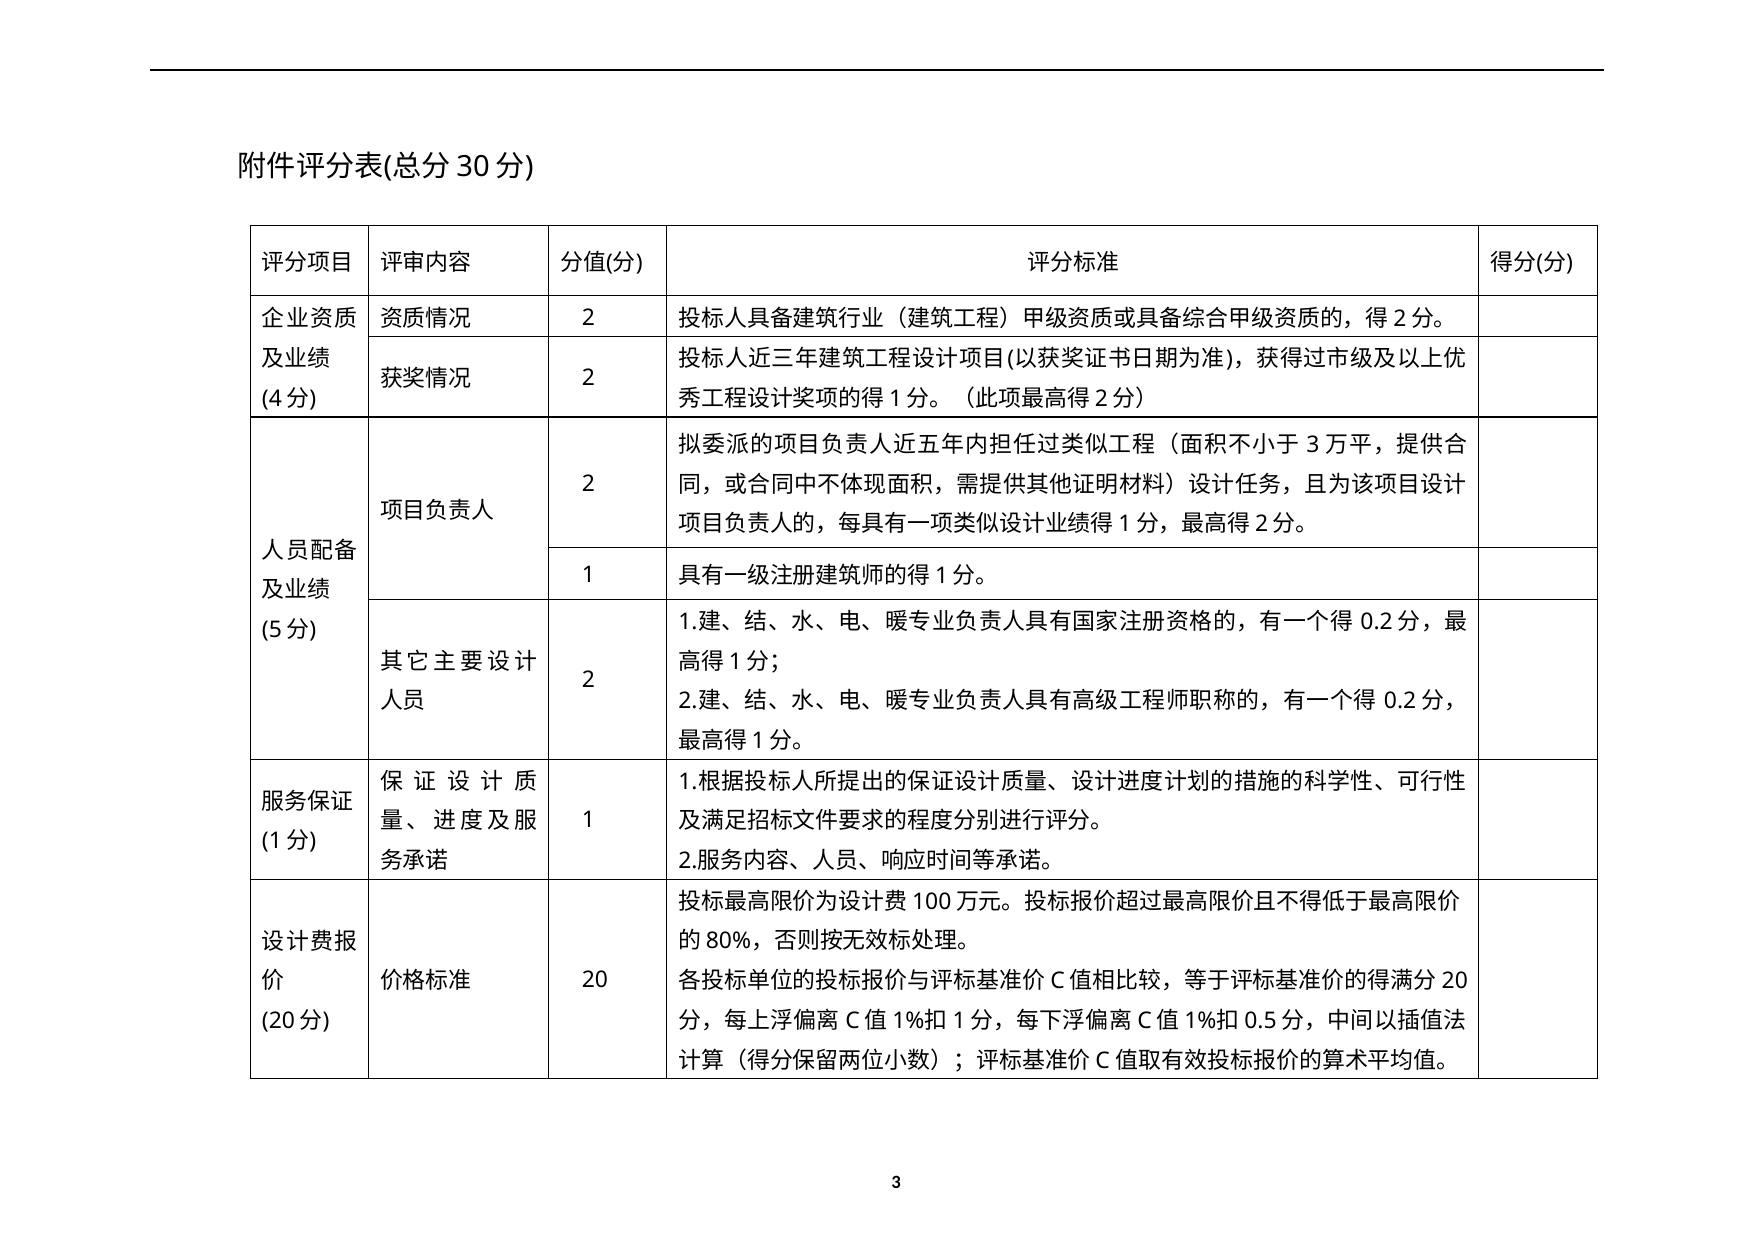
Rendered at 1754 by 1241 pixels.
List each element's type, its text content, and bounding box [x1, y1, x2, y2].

text 附件评分表(总分30分) [194, 124, 1604, 203]
table_cell 1.根据投标人所提出的保证设计质量、设计进度计划的措施的科学性、可行性及满足招标文件要求的程度分别进行评分。 2.服务内容、人员、响应时间等承诺。 [667, 760, 1478, 878]
table_cell 投标最高限价为设计费100万元。投标报价超过最高限价且不得低于最高限价的80%，否则按无效标处理。 各投标单位的投标报价与评标基准价C值相比较，等于评标基准价的得满分20分，每上浮偏离C值1%扣1分，每下浮偏离C值1%扣0.5分，中间以插值法计算（得分保留两位小数）；评标基准价C 值取有效投标报价的算术平均值。 [667, 880, 1478, 1078]
table_cell 资质情况 [369, 296, 548, 336]
table_header 评分项目 [251, 226, 368, 295]
table_header 评审内容 [369, 226, 548, 295]
table_cell [1479, 337, 1597, 416]
table_cell [1479, 418, 1597, 547]
table_header 分值(分) [549, 226, 666, 295]
table_cell 2 [549, 337, 666, 416]
table_cell [1479, 548, 1597, 599]
table_cell [1479, 880, 1597, 1078]
table_cell 设计费报价 (20分) [251, 880, 368, 1078]
table_cell 投标人具备建筑行业（建筑工程）甲级资质或具备综合甲级资质的，得2分。 [667, 296, 1478, 336]
table_cell 1 [549, 760, 666, 878]
table_cell 人员配备及业绩 (5分) [251, 418, 368, 758]
table_cell 项目负责人 [369, 418, 548, 599]
table_cell [1479, 296, 1597, 336]
table_cell 1 [549, 548, 666, 599]
table_cell 1.建、结、水、电、暖专业负责人具有国家注册资格的，有一个得0.2分，最高得1分； 2.建、结、水、电、暖专业负责人具有高级工程师职称的，有一个得0.2分，最高得1分。 [667, 600, 1478, 758]
table_cell 获奖情况 [369, 337, 548, 416]
table_cell 2 [549, 296, 666, 336]
table_cell [1479, 760, 1597, 878]
table_cell 2 [549, 600, 666, 758]
table_cell 投标人近三年建筑工程设计项目(以获奖证书日期为准)，获得过市级及以上优秀工程设计奖项的得1分。（此项最高得2分） [667, 337, 1478, 416]
table_cell 企业资质及业绩 (4分) [251, 296, 368, 416]
table_cell 具有一级注册建筑师的得1分。 [667, 548, 1478, 599]
table_cell 保证设计质量、进度及服务承诺 [369, 760, 548, 878]
table_header 评分标准 [667, 226, 1478, 295]
table_cell [1479, 600, 1597, 758]
table_header 得分(分) [1479, 226, 1597, 295]
table_cell 其它主要设计人员 [369, 600, 548, 758]
table_cell 价格标准 [369, 880, 548, 1078]
table_cell 拟委派的项目负责人近五年内担任过类似工程（面积不小于3万平，提供合同，或合同中不体现面积，需提供其他证明材料）设计任务，且为该项目设计项目负责人的，每具有一项类似设计业绩得1分，最高得2分。 [667, 418, 1478, 547]
table_cell 2 [549, 418, 666, 547]
table_cell 服务保证 (1分) [251, 760, 368, 878]
table_cell 20 [549, 880, 666, 1078]
